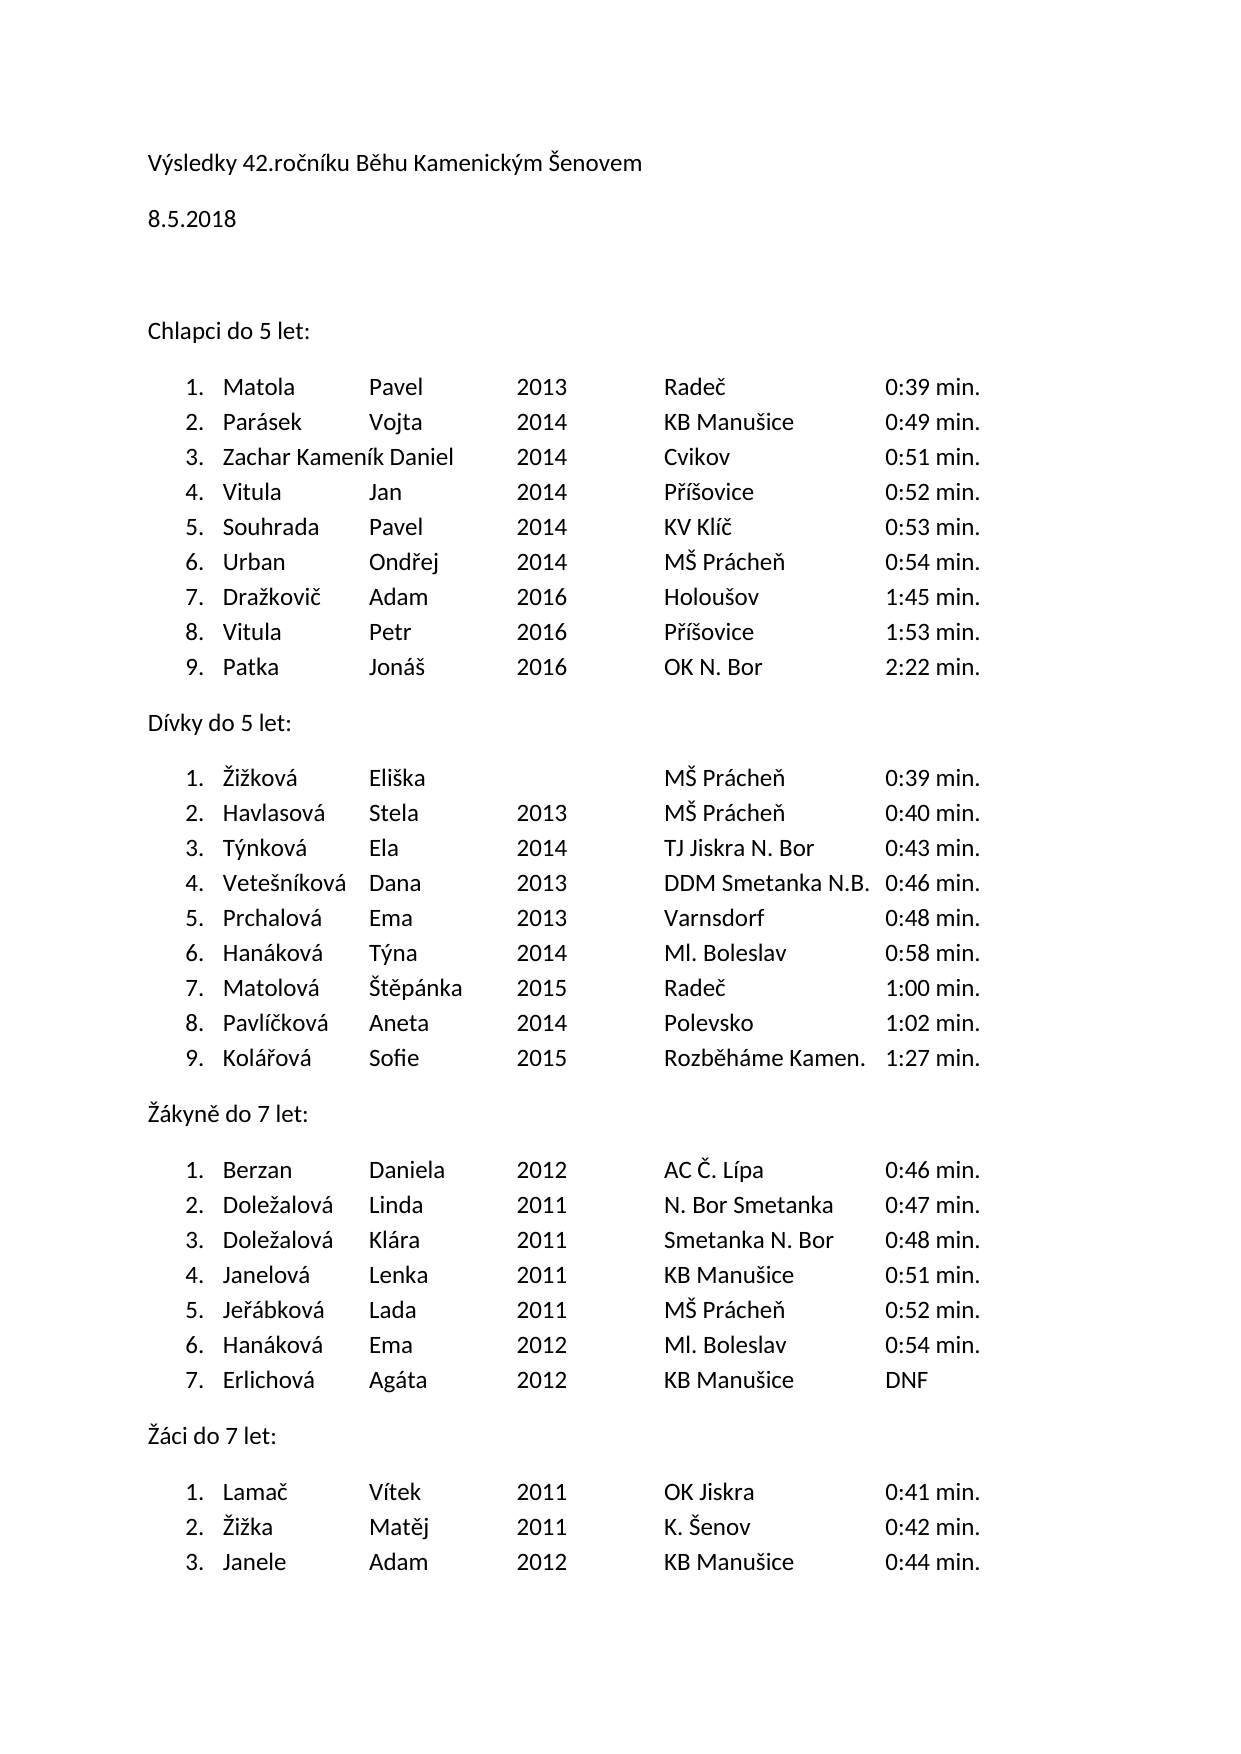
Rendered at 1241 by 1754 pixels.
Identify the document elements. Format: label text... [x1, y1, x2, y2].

list Berzan Daniela 2012 AC Č. Lípa 0:46 min. [185, 1154, 1093, 1185]
list Matola Pavel 2013 Radeč 0:39 min. [185, 371, 1093, 401]
text Žákyně do 7 let: [148, 1098, 1093, 1129]
list Dražkovič Adam 2016 Holoušov 1:45 min. [185, 581, 1093, 611]
text Chlapci do 5 let: [148, 315, 1093, 346]
text Žáci do 7 let: [148, 1420, 1093, 1451]
list Janelová Lenka 2011 KB Manušice 0:51 min. [185, 1259, 1093, 1290]
list Souhrada Pavel 2014 KV Klíč 0:53 min. [185, 511, 1093, 541]
list Doležalová Linda 2011 N. Bor Smetanka 0:47 min. [185, 1189, 1093, 1220]
list Pavlíčková Aneta 2014 Polevsko 1:02 min. [185, 1008, 1093, 1038]
list Vitula Jan 2014 Příšovice 0:52 min. [185, 476, 1093, 506]
list Patka Jonáš 2016 OK N. Bor 2:22 min. [185, 651, 1093, 681]
list Matolová Štěpánka 2015 Radeč 1:00 min. [185, 973, 1093, 1003]
list Zachar Kameník Daniel 2014 Cvikov 0:51 min. [185, 441, 1093, 471]
list Hanáková Ema 2012 Ml. Boleslav 0:54 min. [185, 1329, 1093, 1360]
list Vitula Petr 2016 Příšovice 1:53 min. [185, 616, 1093, 646]
list Lamač Vítek 2011 OK Jiskra 0:41 min. [185, 1476, 1093, 1506]
list Erlichová Agáta 2012 KB Manušice DNF [185, 1364, 1093, 1395]
text Dívky do 5 let: [148, 707, 1093, 737]
list Janele Adam 2012 KB Manušice 0:44 min. [185, 1546, 1093, 1576]
list Doležalová Klára 2011 Smetanka N. Bor 0:48 min. [185, 1224, 1093, 1255]
list Urban Ondřej 2014 MŠ Prácheň 0:54 min. [185, 546, 1093, 576]
list Jeřábková Lada 2011 MŠ Prácheň 0:52 min. [185, 1294, 1093, 1325]
list Vetešníková Dana 2013 DDM Smetanka N.B. 0:46 min. [185, 868, 1093, 898]
list Žižka Matěj 2011 K. Šenov 0:42 min. [185, 1511, 1093, 1541]
list Hanáková Týna 2014 Ml. Boleslav 0:58 min. [185, 938, 1093, 968]
list Parásek Vojta 2014 KB Manušice 0:49 min. [185, 406, 1093, 436]
list Kolářová Sofie 2015 Rozběháme Kamen. 1:27 min. [185, 1043, 1093, 1073]
list Havlasová Stela 2013 MŠ Prácheň 0:40 min. [185, 798, 1093, 828]
text 8.5.2018 [148, 203, 1093, 234]
list Žižková Eliška MŠ Prácheň 0:39 min. [185, 763, 1093, 793]
list Prchalová Ema 2013 Varnsdorf 0:48 min. [185, 903, 1093, 933]
text Výsledky 42.ročníku Běhu Kamenickým Šenovem [148, 148, 1093, 178]
list Týnková Ela 2014 TJ Jiskra N. Bor 0:43 min. [185, 833, 1093, 863]
